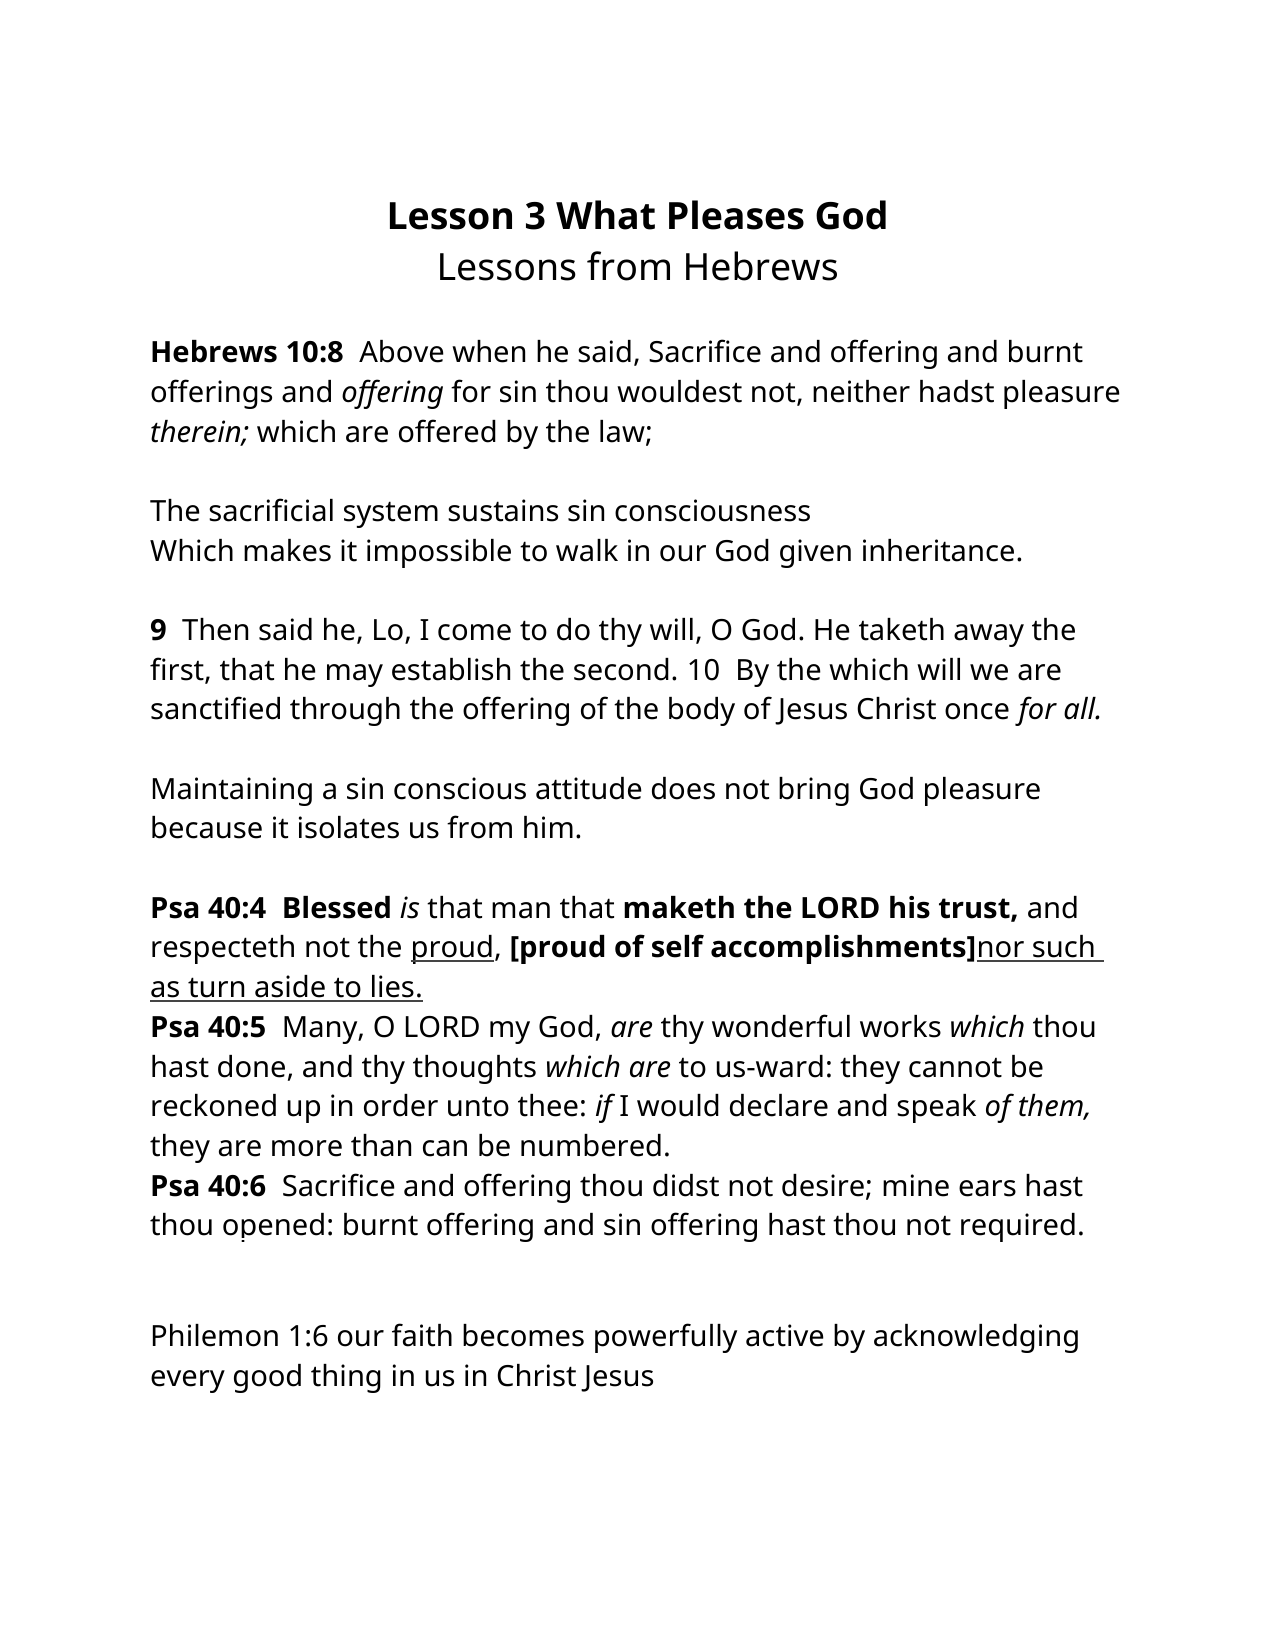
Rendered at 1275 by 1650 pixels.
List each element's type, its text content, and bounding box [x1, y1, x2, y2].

text Psa 40:5 Many, O LORD my God, are thy wonderful works which thou hast done, and thy thoughts which are to us-ward: they cannot be reckoned up in order unto thee: if I would declare and speak of them, they are more than can be numbered. [150, 1006, 1125, 1165]
text The sacrificial system sustains sin consciousness [150, 490, 1125, 530]
text Psa 40:6 Sacrifice and offering thou didst not desire; mine ears hast thou opened: burnt offering and sin offering hast thou not required. [150, 1165, 1125, 1244]
text Which makes it impossible to walk in our God given inheritance. [150, 530, 1125, 569]
text Psa 40:4 Blessed is that man that maketh the LORD his trust, and respecteth not the proud, [proud of self accomplishments]nor such as turn aside to lies. [150, 887, 1125, 1006]
text 9 Then said he, Lo, I come to do thy will, O God. He taketh away the first, that he may establish the second. 10 By the which will we are sanctified through the offering of the body of Jesus Christ once for all. [150, 609, 1125, 728]
text Hebrews 10:8 Above when he said, Sacrifice and offering and burnt offerings and offering for sin thou wouldest not, neither hadst pleasure therein; which are offered by the law; [150, 331, 1125, 451]
text Lessons from Hebrews [150, 241, 1125, 292]
text Philemon 1:6 our faith becomes powerfully active by acknowledging every good thing in us in Christ Jesus [150, 1315, 1125, 1434]
text Maintaining a sin conscious attitude does not bring God pleasure because it isolates us from him. [150, 768, 1125, 847]
text Lesson 3 What Pleases God [150, 190, 1125, 241]
